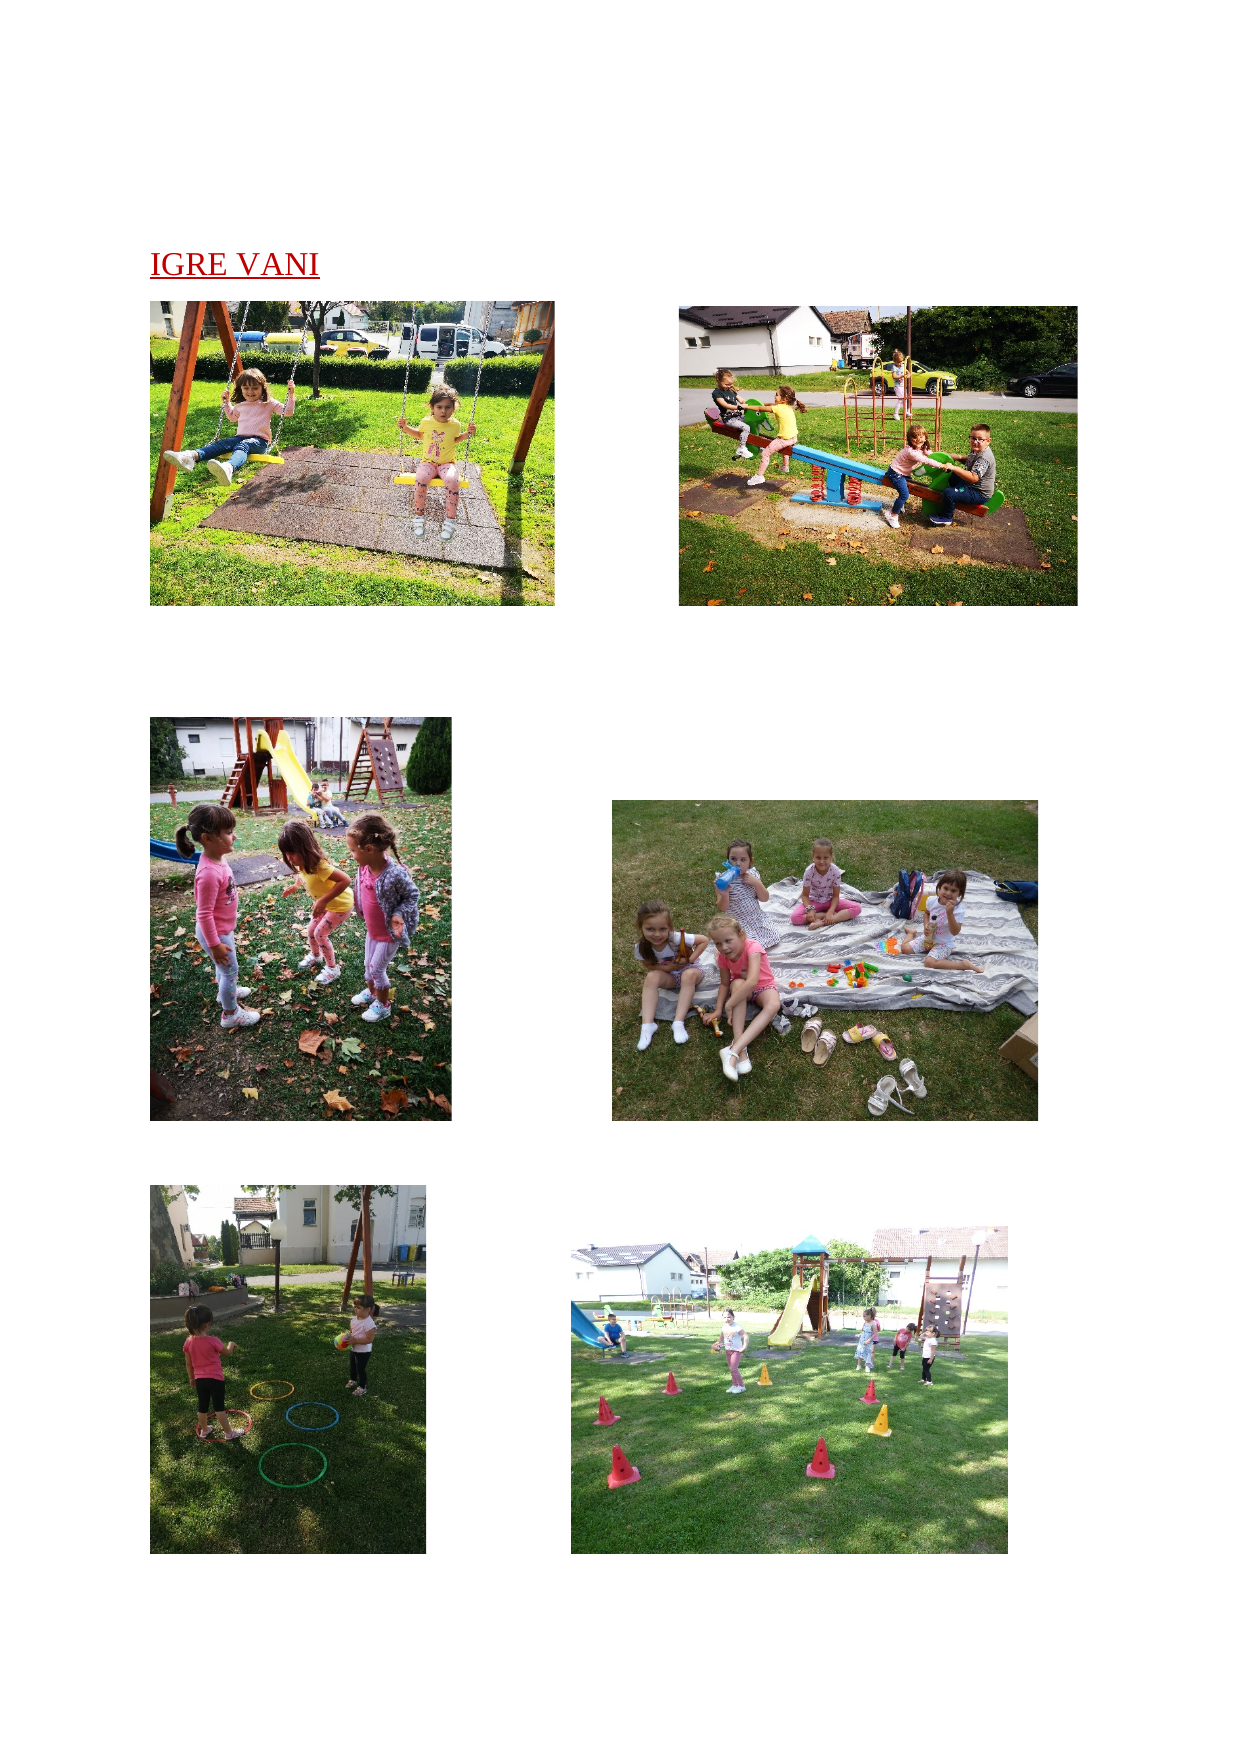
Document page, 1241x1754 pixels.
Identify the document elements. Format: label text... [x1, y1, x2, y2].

picture [150, 717, 452, 1121]
picture [571, 1226, 1008, 1554]
text IGRE VANI [150, 244, 1090, 282]
picture [612, 800, 1039, 1121]
picture [150, 301, 555, 606]
picture [678, 306, 1078, 606]
picture [150, 1185, 427, 1554]
